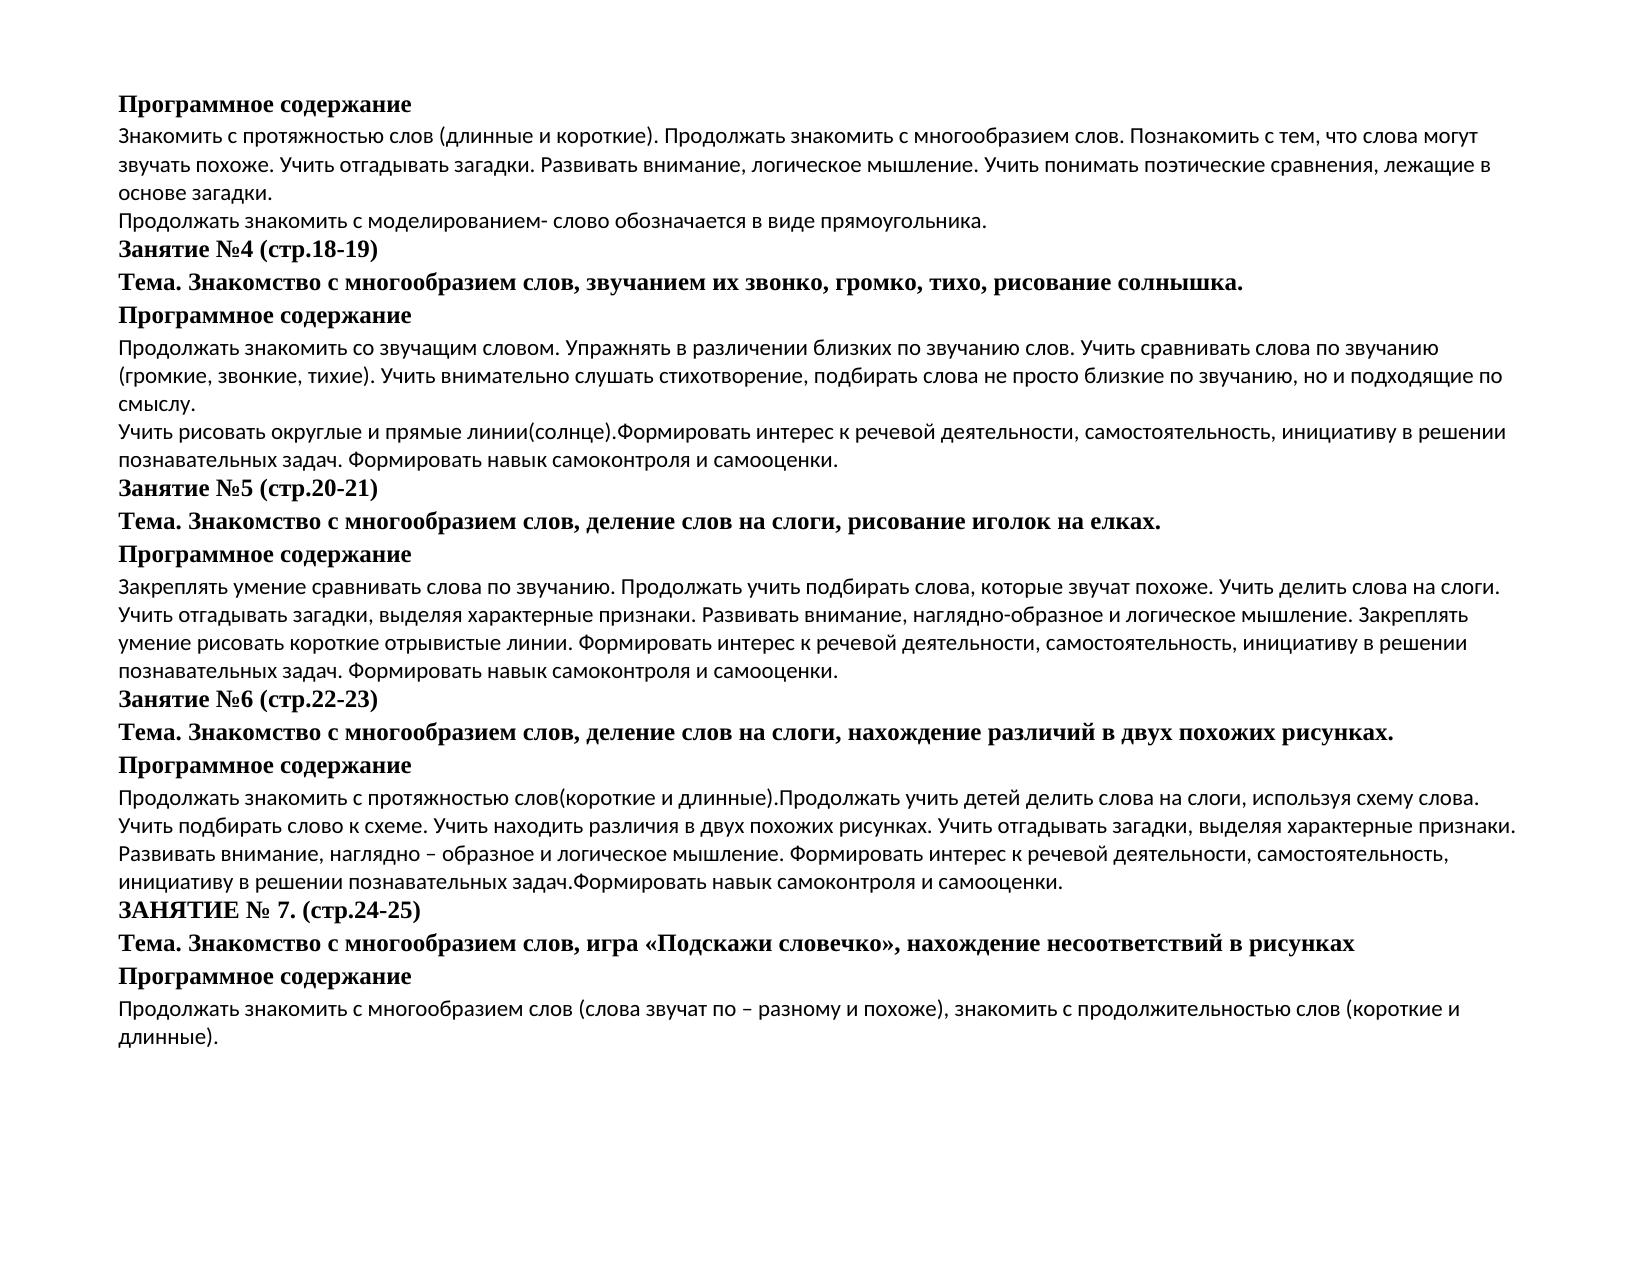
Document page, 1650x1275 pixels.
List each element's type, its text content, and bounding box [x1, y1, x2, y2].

text Учить рисовать округлые и прямые линии(солнце).Формировать интерес к речевой деятельности, самостоятельность, инициативу в решении познавательных задач. Формировать навык самоконтроля и самооценки. [118, 417, 1532, 473]
text Программное содержание [118, 961, 1532, 990]
text Учить подбирать слово к схеме. Учить находить различия в двух похожих рисунках. Учить отгадывать загадки, выделяя характерные признаки. Развивать внимание, наглядно – образное и логическое мышление. Формировать интерес к речевой деятельности, самостоятельность, инициативу в решении познавательных задач.Формировать навык самоконтроля и самооценки. [118, 811, 1532, 895]
text Программное содержание [118, 89, 1532, 117]
text Продолжать знакомить с многообразием слов (слова звучат по – разному и похоже), знакомить с продолжительностью слов (короткие и длинные). [118, 994, 1532, 1050]
text Программное содержание [118, 539, 1532, 568]
text Занятие №4 (стр.18-19) [118, 234, 1532, 262]
text Программное содержание [118, 300, 1532, 328]
text Закреплять умение сравнивать слова по звучанию. Продолжать учить подбирать слова, которые звучат похоже. Учить делить слова на слоги. [118, 572, 1532, 600]
text Программное содержание [118, 750, 1532, 779]
text Продолжать знакомить с протяжностью слов(короткие и длинные).Продолжать учить детей делить слова на слоги, используя схему слова. [118, 783, 1532, 811]
text ЗАНЯТИЕ № 7. (стр.24-25) [118, 895, 1532, 924]
text Знакомить с протяжностью слов (длинные и короткие). Продолжать знакомить с многообразием слов. Познакомить с тем, что слова могут звучать похоже. Учить отгадывать загадки. Развивать внимание, логическое мышление. Учить понимать поэтические сравнения, лежащие в основе загадки. [118, 122, 1532, 206]
text Тема. Знакомство с многообразием слов, деление слов на слоги, нахождение различий в двух похожих рисунках. [118, 717, 1532, 746]
text Тема. Знакомство с многообразием слов, деление слов на слоги, рисование иголок на елках. [118, 506, 1532, 535]
text Тема. Знакомство с многообразием слов, игра «Подскажи словечко», нахождение несоответствий в рисунках [118, 928, 1532, 957]
text Занятие №6 (стр.22-23) [118, 684, 1532, 713]
text Учить отгадывать загадки, выделяя характерные признаки. Развивать внимание, наглядно-образное и логическое мышление. Закреплять умение рисовать короткие отрывистые линии. Формировать интерес к речевой деятельности, самостоятельность, инициативу в решении познавательных задач. Формировать навык самоконтроля и самооценки. [118, 600, 1532, 684]
text Продолжать знакомить с моделированием- слово обозначается в виде прямоугольника. [118, 206, 1532, 234]
text Продолжать знакомить со звучащим словом. Упражнять в различении близких по звучанию слов. Учить сравнивать слова по звучанию (громкие, звонкие, тихие). Учить внимательно слушать стихотворение, подбирать слова не просто близкие по звучанию, но и подходящие по смыслу. [118, 333, 1532, 417]
text Тема. Знакомство с многообразием слов, звучанием их звонко, громко, тихо, рисование солнышка. [118, 267, 1532, 296]
text Занятие №5 (стр.20-21) [118, 473, 1532, 502]
